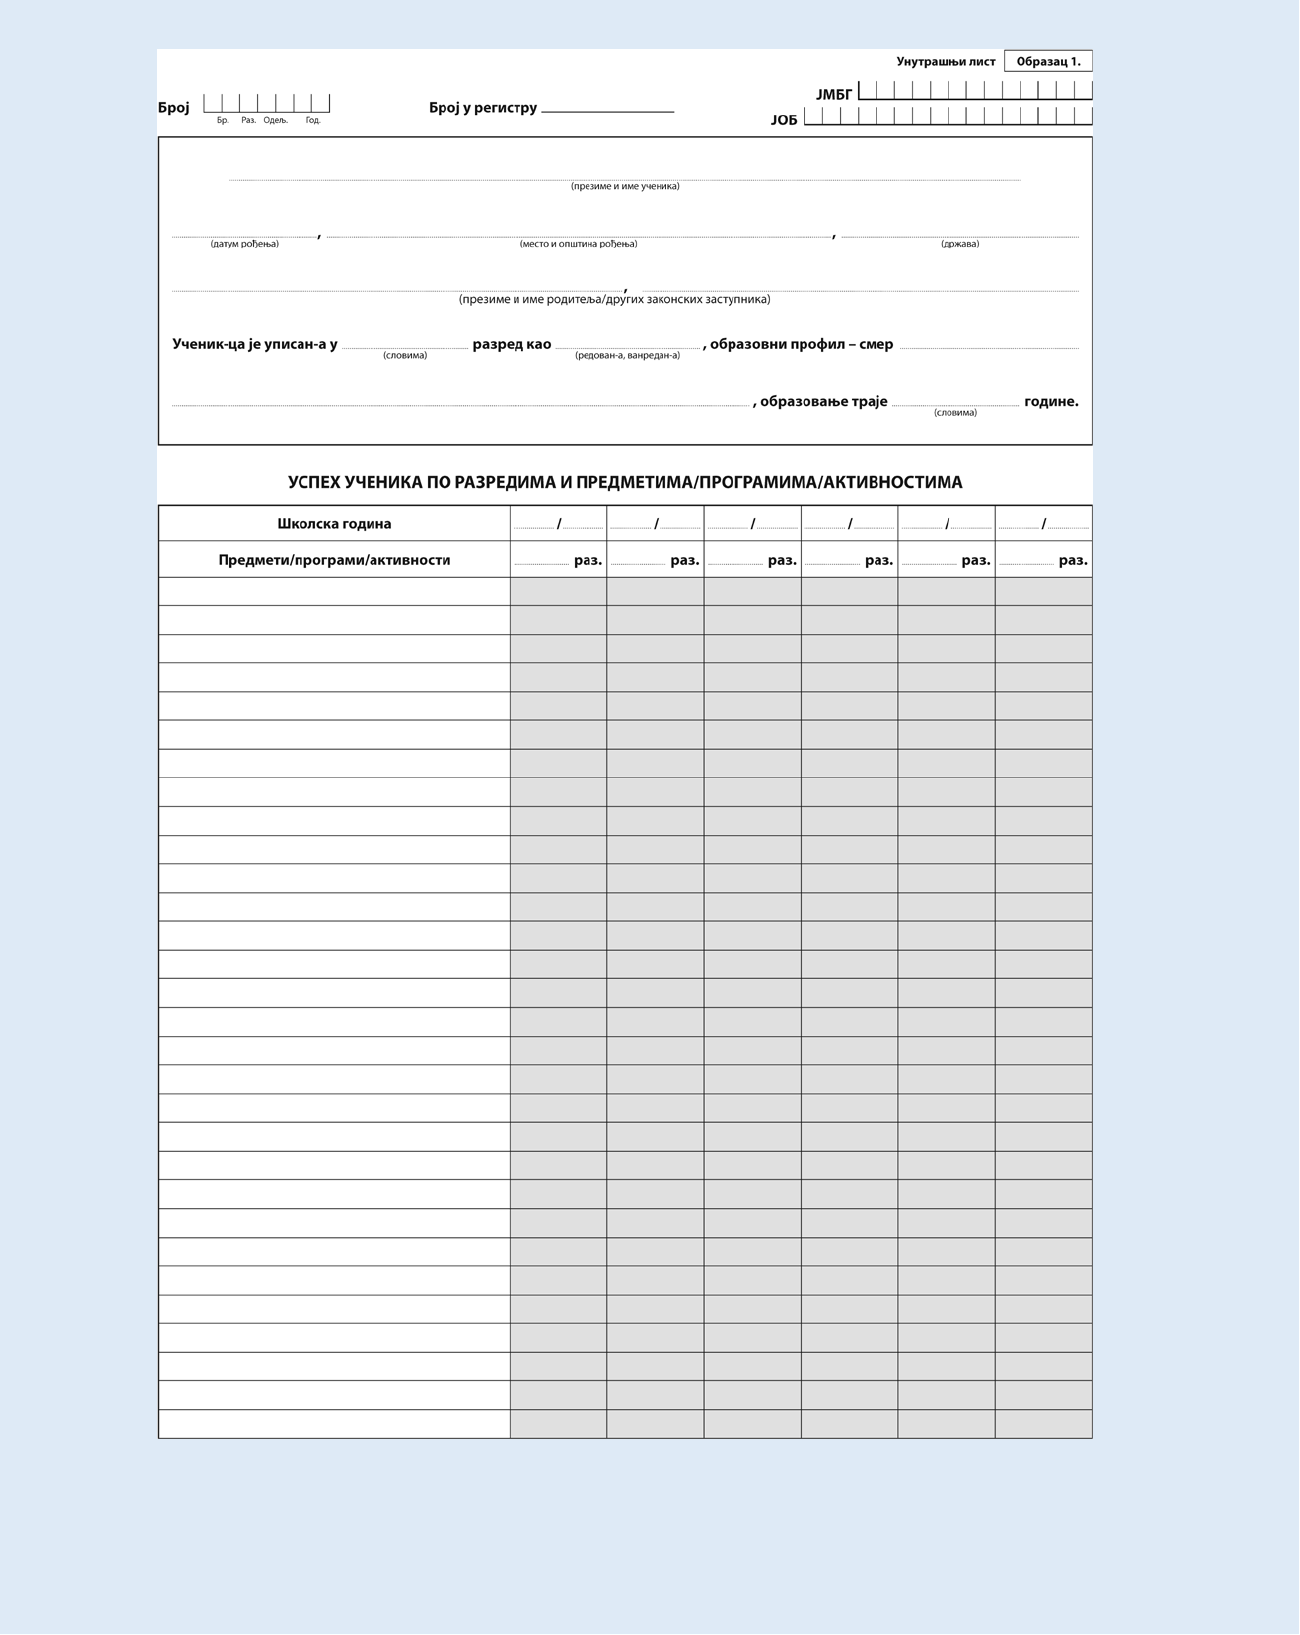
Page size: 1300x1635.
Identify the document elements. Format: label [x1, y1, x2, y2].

picture [157, 49, 1093, 1439]
